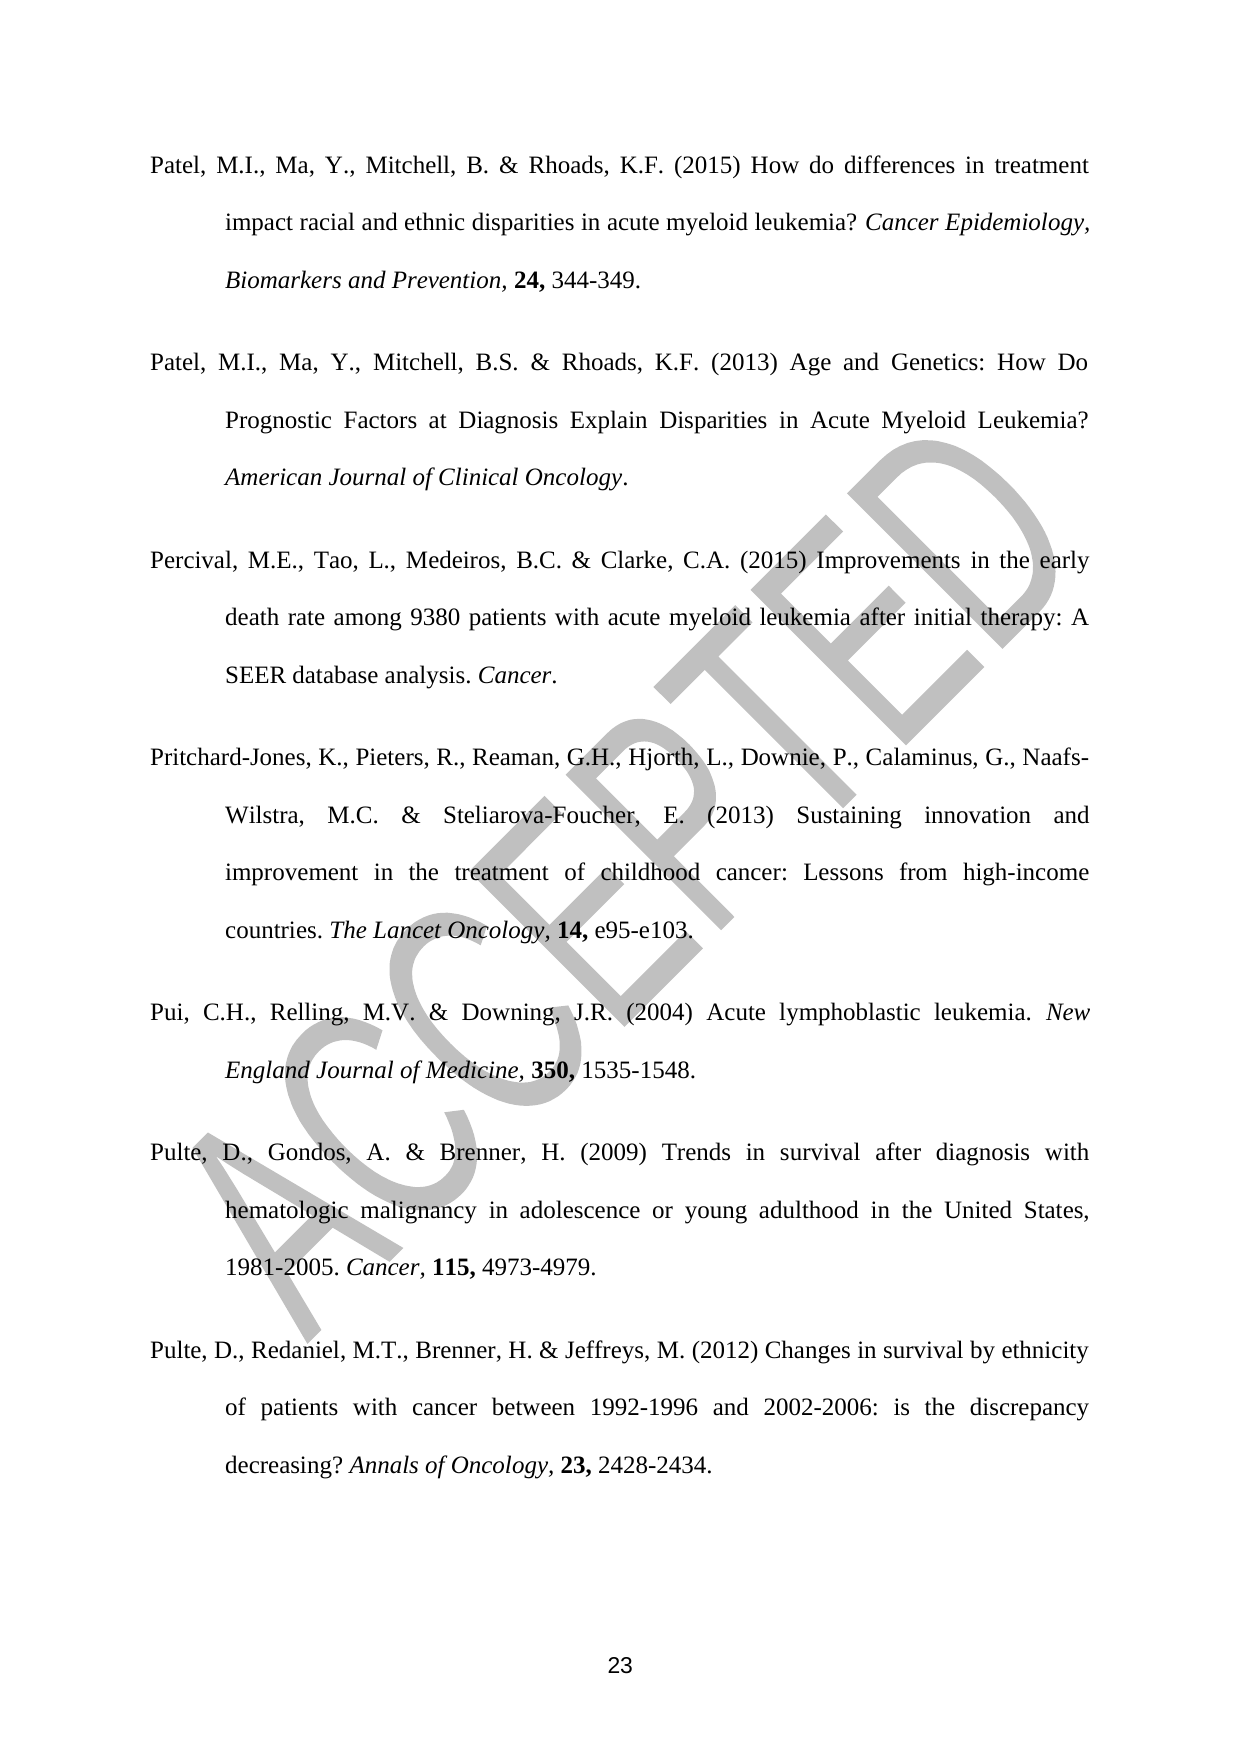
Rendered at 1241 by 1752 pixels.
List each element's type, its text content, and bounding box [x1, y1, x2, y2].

text Patel, M.I., Ma, Y., Mitchell, B.S. & Rhoads, K.F. (2013) Age and Genetics: How Do Prognostic Factors at Diagnosis Explain Disparities in Acute Myeloid Leukemia? American Journal of Clinical Oncology. [150, 347, 1090, 491]
text Percival, M.E., Tao, L., Medeiros, B.C. & Clarke, C.A. (2015) Improvements in the early death rate among 9380 patients with acute myeloid leukemia after initial therapy: A SEER database analysis. Cancer. [150, 545, 1090, 689]
text Pui, C.H., Relling, M.V. & Downing, J.R. (2004) Acute lymphoblastic leukemia. New England Journal of Medicine, 350, 1535-1548. [150, 997, 1090, 1084]
text Pulte, D., Redaniel, M.T., Brenner, H. & Jeffreys, M. (2012) Changes in survival by ethnicity of patients with cancer between 1992-1996 and 2002-2006: is the discrepancy decreasing? Annals of Oncology, 23, 2428-2434. [150, 1335, 1090, 1479]
text Patel, M.I., Ma, Y., Mitchell, B. & Rhoads, K.F. (2015) How do differences in treatment impact racial and ethnic disparities in acute myeloid leukemia? Cancer Epidemiology, Biomarkers and Prevention, 24, 344-349. [150, 150, 1090, 294]
text Pulte, D., Gondos, A. & Brenner, H. (2009) Trends in survival after diagnosis with hematologic malignancy in adolescence or young adulthood in the United States, 1981-2005. Cancer, 115, 4973-4979. [150, 1137, 1090, 1281]
text Pritchard-Jones, K., Pieters, R., Reaman, G.H., Hjorth, L., Downie, P., Calaminus, G., Naafs-Wilstra, M.C. & Steliarova-Foucher, E. (2013) Sustaining innovation and improvement in the treatment of childhood cancer: Lessons from high-income countries. The Lancet Oncology, 14, e95-e103. [150, 742, 1090, 944]
